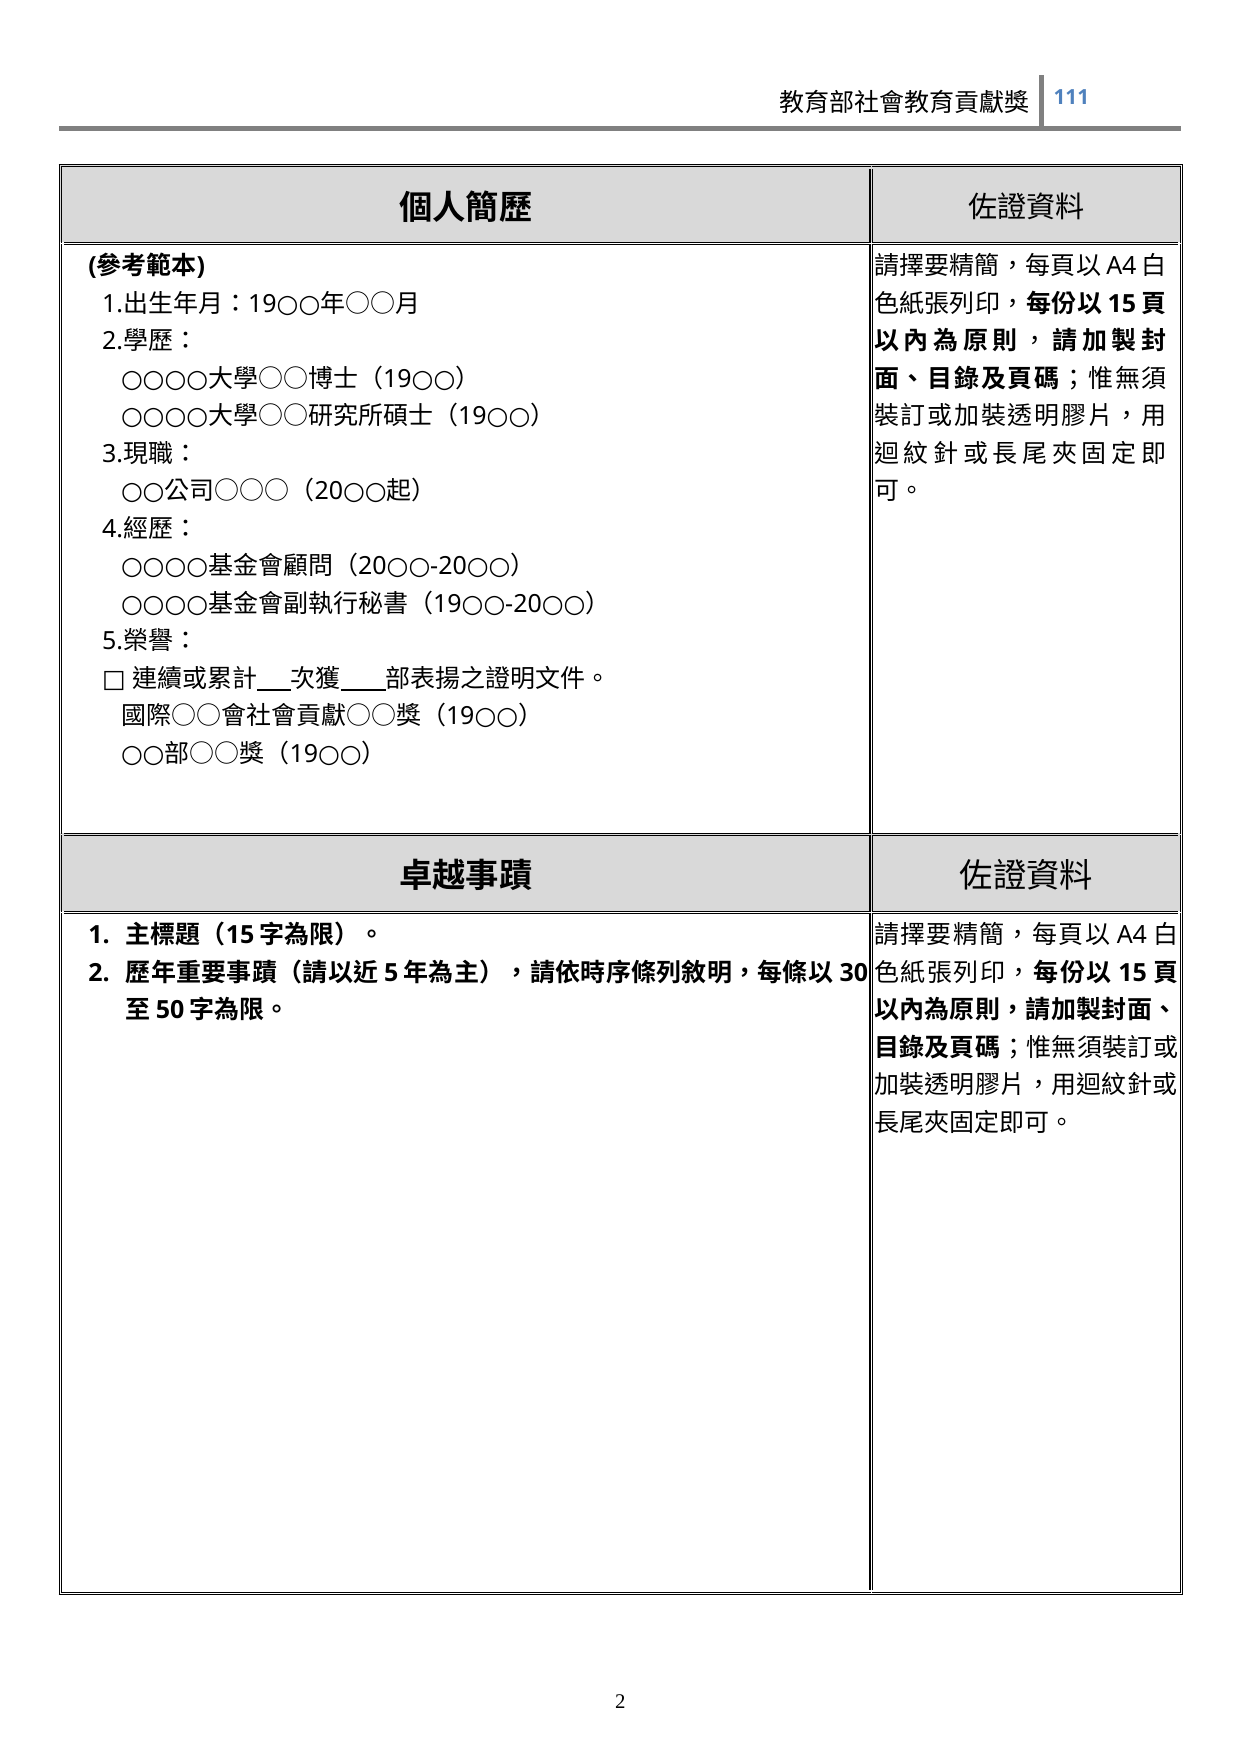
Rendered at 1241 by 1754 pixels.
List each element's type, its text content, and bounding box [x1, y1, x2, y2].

table_cell 主標題（15字為限）。 歷年重要事蹟（請以近5年為主），請依時序條列敘明，每條以30至50字為限。 [62, 911, 871, 1592]
table_cell 佐證資料 [873, 833, 1180, 911]
table_cell 卓越事蹟 [62, 833, 870, 911]
table_cell 個人簡歷 [62, 167, 871, 242]
table_cell 請擇要精簡，每頁以A4白色紙張列印，每份以15頁以內為原則，請加製封面、目錄及頁碼；惟無須裝訂或加裝透明膠片，用迴紋針或長尾夾固定即可。 [871, 911, 1180, 1592]
table_cell 佐證資料 [871, 167, 1180, 242]
table_cell (參考範本) 1.出生年月：19○○年○○月 2.學歷： ○○○○大學○○博士（19○○） ○○○○大學○○研究所碩士（19○○） 3.現職： ○○公司○○○（20○○起） 4.經歷： ○○○○基金會顧問（20○○-20○○） ○○○○基金會副執行秘書（19○○-20○○） 5.榮譽： □ 連續或累計 次獲 部表揚之證明文件。 國際○○會社會貢獻○○獎（19○○） ○○部○○獎（19○○） [60, 242, 871, 833]
table_cell 請擇要精簡，每頁以A4白色紙張列印，每份以15頁以內為原則，請加製封面、目錄及頁碼；惟無須裝訂或加裝透明膠片，用迴紋針或長尾夾固定即可。 [871, 242, 1181, 833]
